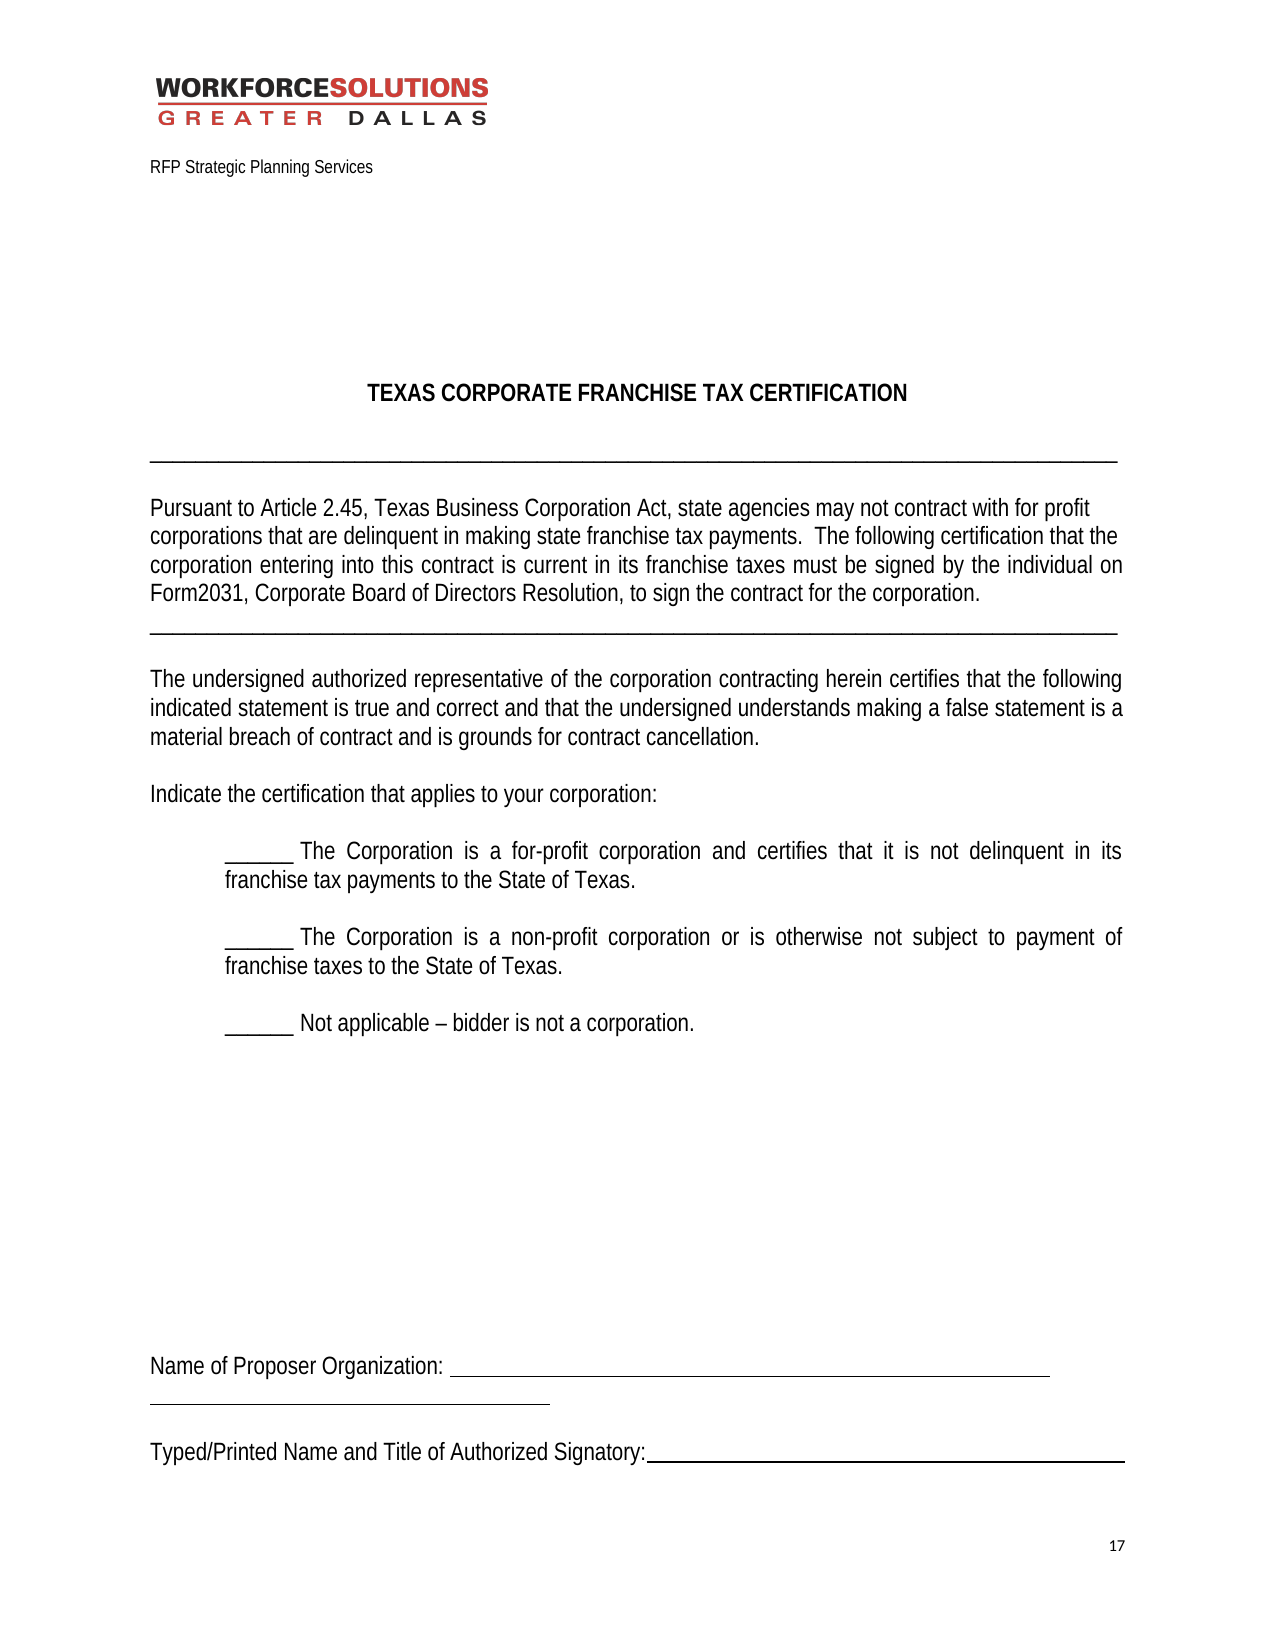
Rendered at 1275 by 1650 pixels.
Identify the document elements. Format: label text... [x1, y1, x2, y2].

picture [150, 75, 494, 129]
text Indicate the certification that applies to your corporation: [150, 779, 1125, 808]
text ______ The Corporation is a non-profit corporation or is otherwise not subject to payment of franchise taxes to the State of Texas. [225, 922, 1125, 979]
text _____________________________________________________________________________________ [150, 607, 1125, 636]
text TEXAS CORPORATE FRANCHISE TAX CERTIFICATION [150, 378, 1125, 407]
text Pursuant to Article 2.45, Texas Business Corporation Act, state agencies may not contract with for profit [150, 492, 1125, 521]
text corporations that are delinquent in making state franchise tax payments. The following certification that the [150, 521, 1125, 550]
text ______ The Corporation is a for-profit corporation and certifies that it is not delinquent in its franchise tax payments to the State of Texas. [225, 836, 1125, 893]
text corporation entering into this contract is current in its franchise taxes must be signed by the individual on Form2031, Corporate Board of Directors Resolution, to sign the contract for the corporation. [150, 550, 1125, 607]
text The undersigned authorized representative of the corporation contracting herein certifies that the following indicated statement is true and correct and that the undersigned understands making a false statement is a material breach of contract and is grounds for contract cancellation. [150, 664, 1125, 750]
text _____________________________________________________________________________________ [150, 435, 1125, 464]
text ______ Not applicable – bidder is not a corporation. [150, 1007, 1125, 1036]
text Typed/Printed Name and Title of Authorized Signatory: [150, 1437, 1125, 1465]
text Name of Proposer Organization: [150, 1351, 1125, 1408]
